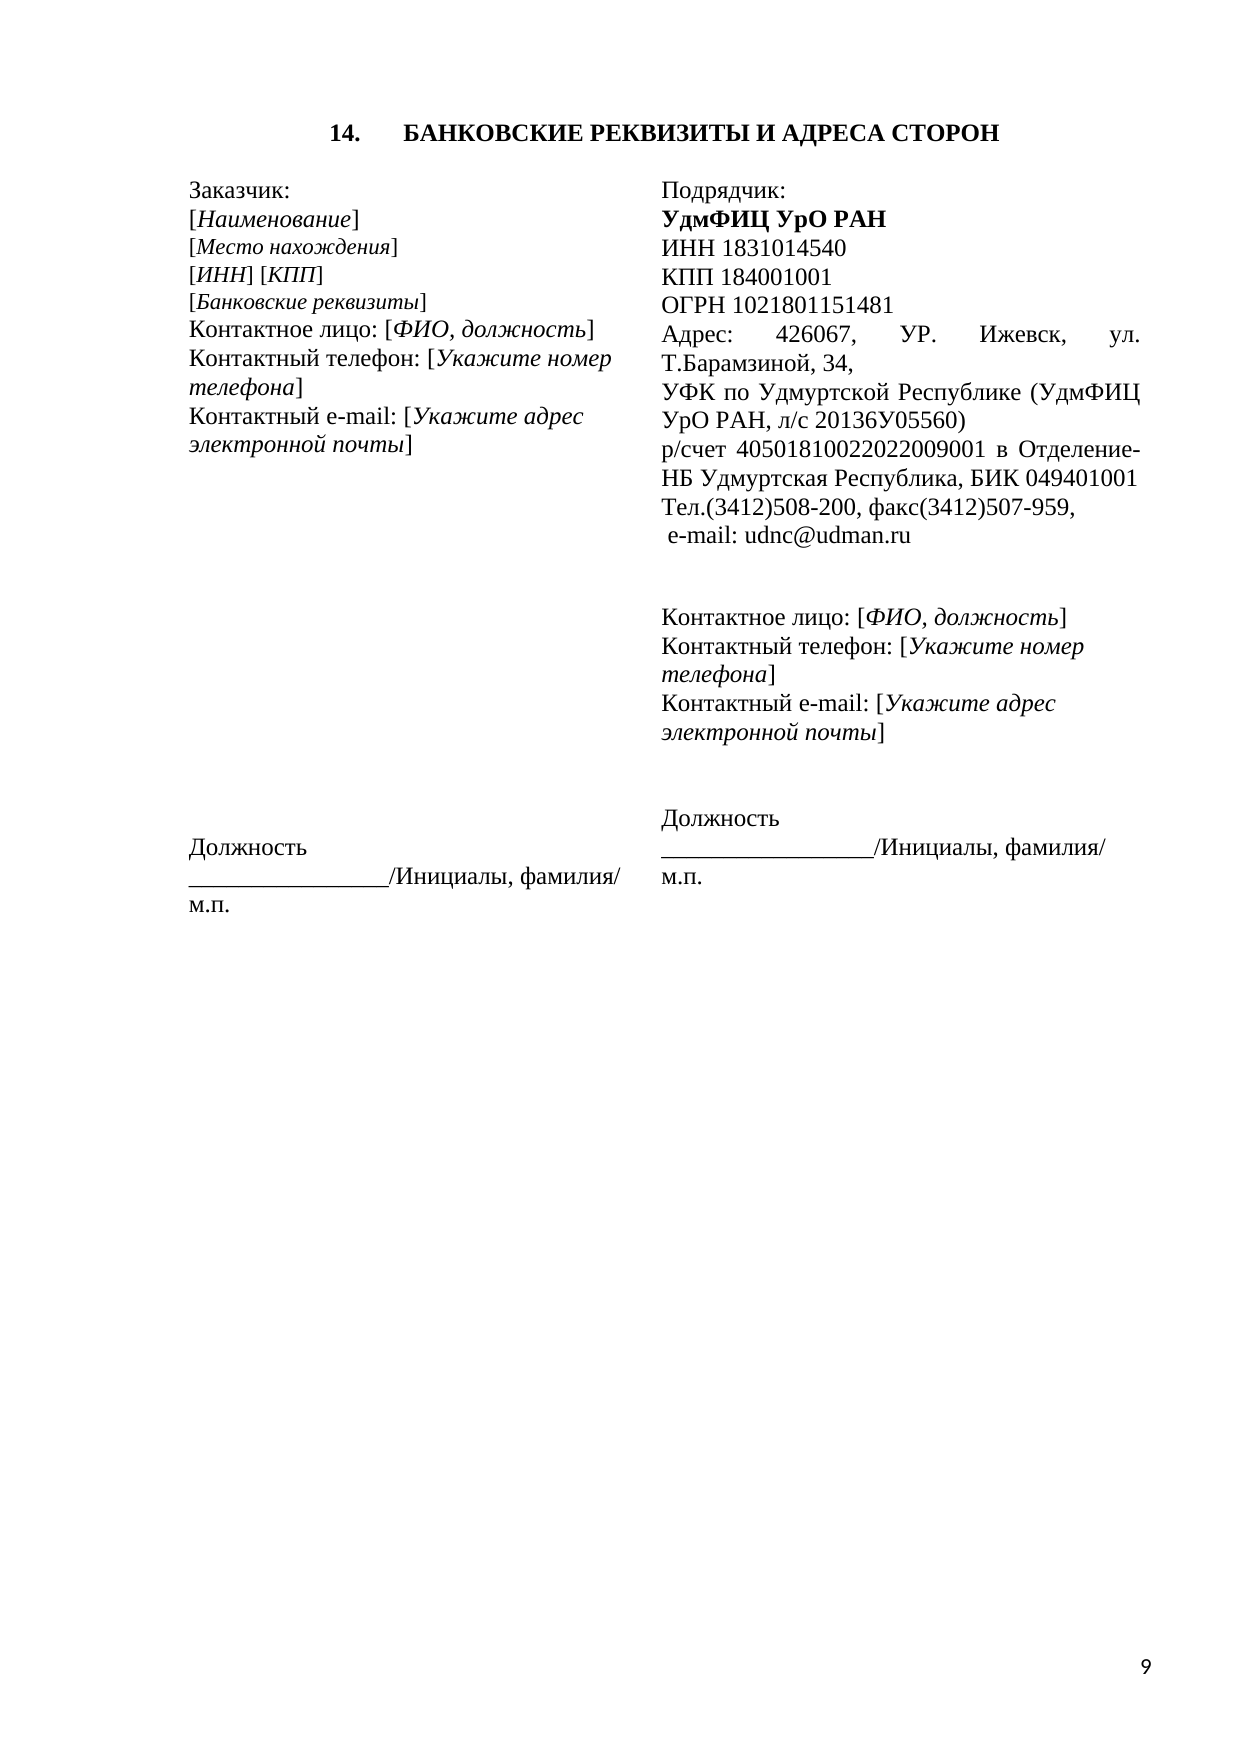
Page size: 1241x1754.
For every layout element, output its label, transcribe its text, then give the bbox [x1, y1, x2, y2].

table_header Подрядчик: УдмФИЦ УрО РАН ИНН 1831014540 КПП 184001001 ОГРН 1021801151481 Адрес: 426067, УР. Ижевск, ул. Т.Барамзиной, 34, УФК по Удмуртской Республике (УдмФИЦ УрО РАН, л/с 20136У05560) р/счет 40501810022022009001 в Отделение-НБ Удмуртская Республика, БИК 049401001 Тел.(3412)508-200, факс(3412)507-959, e-mail: udnc@udman.ru [650, 176, 1152, 602]
list БАНКОВСКИЕ РЕКВИЗИТЫ И АДРЕСА СТОРОН [177, 118, 1152, 147]
table_cell Контактное лицо: Контактный телефон: Контактный e-mail: Должность _________________/Инициалы, фамилия/ м.п. [650, 602, 1152, 918]
table_header Заказчик: Контактное лицо: Контактный телефон: Контактный e-mail: [177, 176, 650, 602]
table_cell Должность ________________/Инициалы, фамилия/ м.п. [177, 602, 650, 918]
